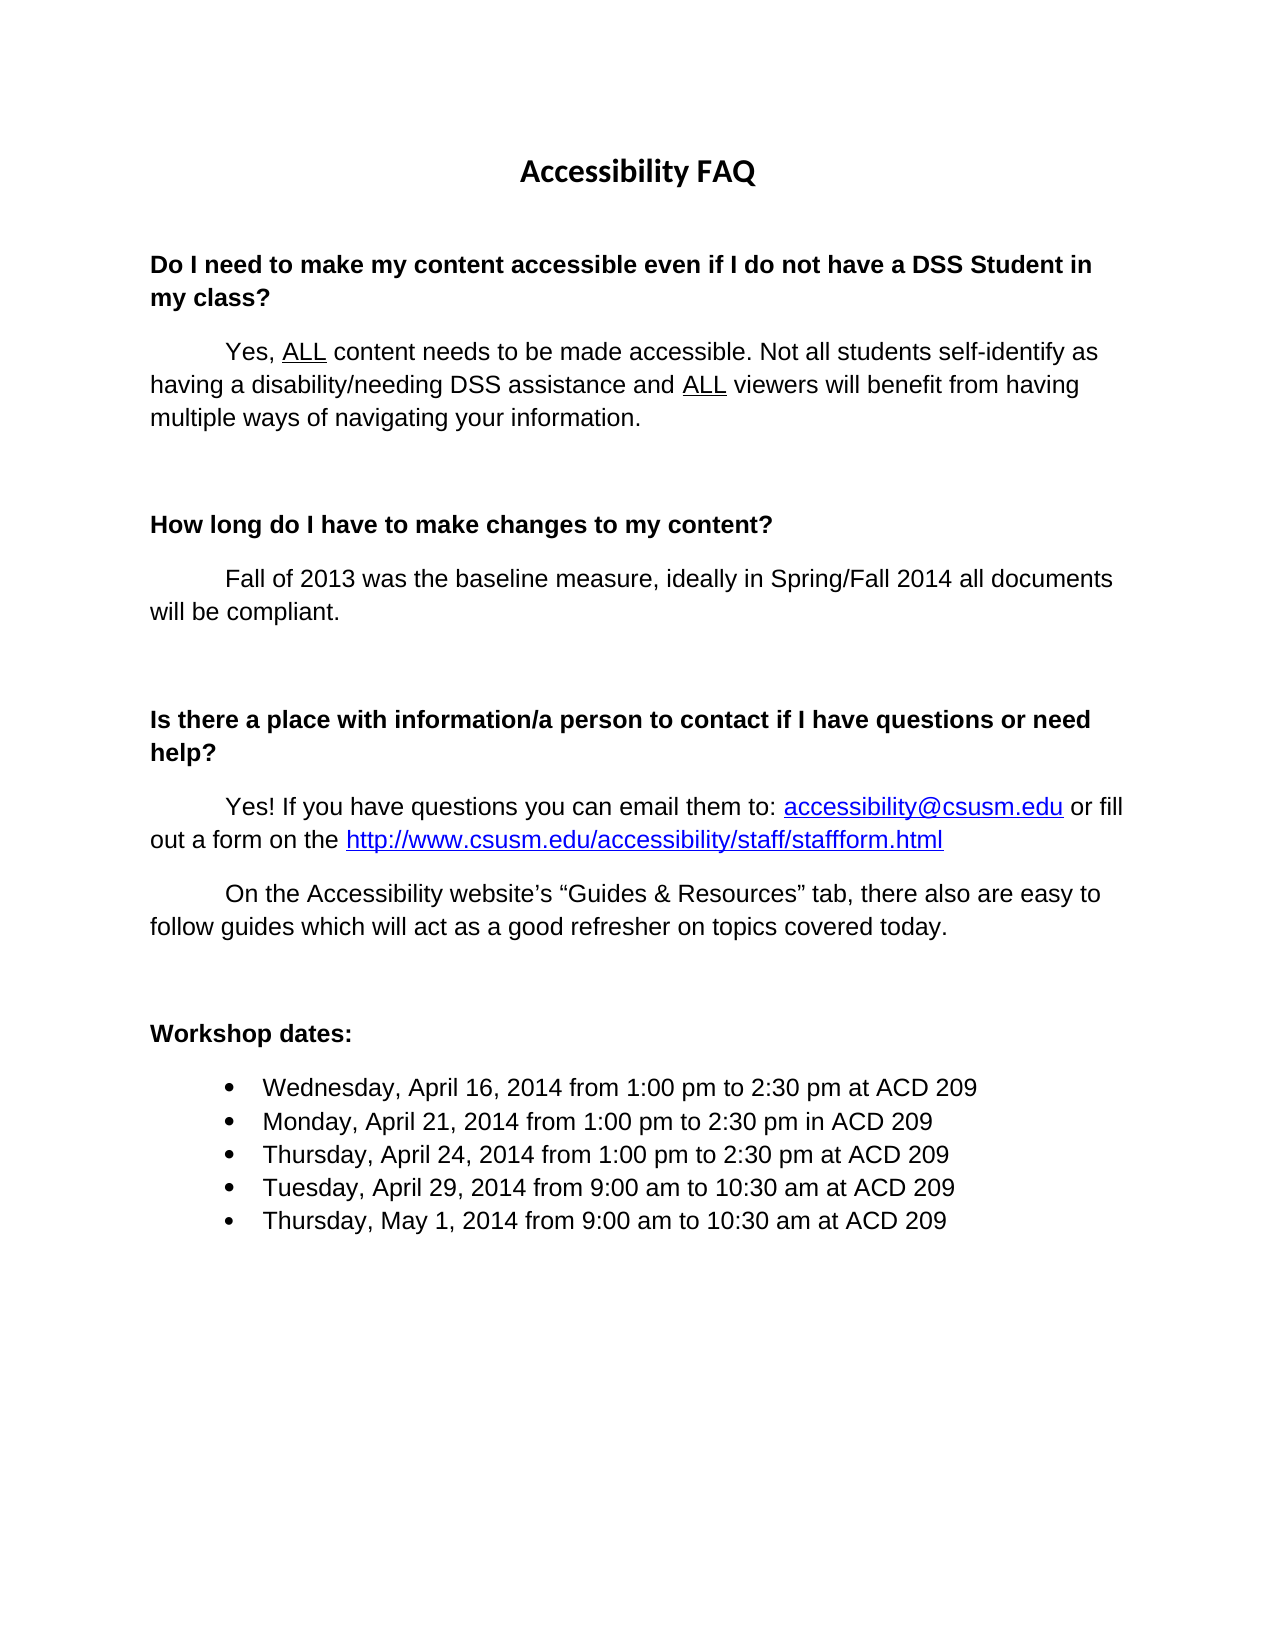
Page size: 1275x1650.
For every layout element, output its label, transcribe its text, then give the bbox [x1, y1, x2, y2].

list Monday, April 21, 2014 from 1:00 pm to 2:30 pm in ACD 209 [225, 1106, 1125, 1135]
list Thursday, May 1, 2014 from 9:00 am to 10:30 am at ACD 209 [225, 1206, 1125, 1234]
subtitle Accessibility FAQ [150, 150, 1125, 191]
text Yes, ALL content needs to be made accessible. Not all students self-identify as having a disability/needing DSS assistance and ALL viewers will benefit from having multiple ways of navigating your information. [150, 337, 1125, 431]
text Fall of 2013 was the baseline measure, ideally in Spring/Fall 2014 all documents will be compliant. [150, 564, 1125, 626]
text On the Accessibility website’s “Guides & Resources” tab, there also are easy to follow guides which will act as a good refresher on topics covered today. [150, 879, 1125, 941]
list Tuesday, April 29, 2014 from 9:00 am to 10:30 am at ACD 209 [225, 1173, 1125, 1202]
text Do I need to make my content accessible even if I do not have a DSS Student in my class? [150, 250, 1125, 312]
text Workshop dates: [150, 1019, 1125, 1048]
text Yes! If you have questions you can email them to: accessibility@csusm.edu or fill out a form on the http://www.csusm.edu/accessibility/staff/staffform.html [150, 792, 1125, 854]
list Wednesday, April 16, 2014 from 1:00 pm to 2:30 pm at ACD 209 [225, 1073, 1125, 1102]
text How long do I have to make changes to my content? [150, 510, 1125, 539]
text Is there a place with information/a person to contact if I have questions or need help? [150, 705, 1125, 767]
list Thursday, April 24, 2014 from 1:00 pm to 2:30 pm at ACD 209 [225, 1139, 1125, 1168]
